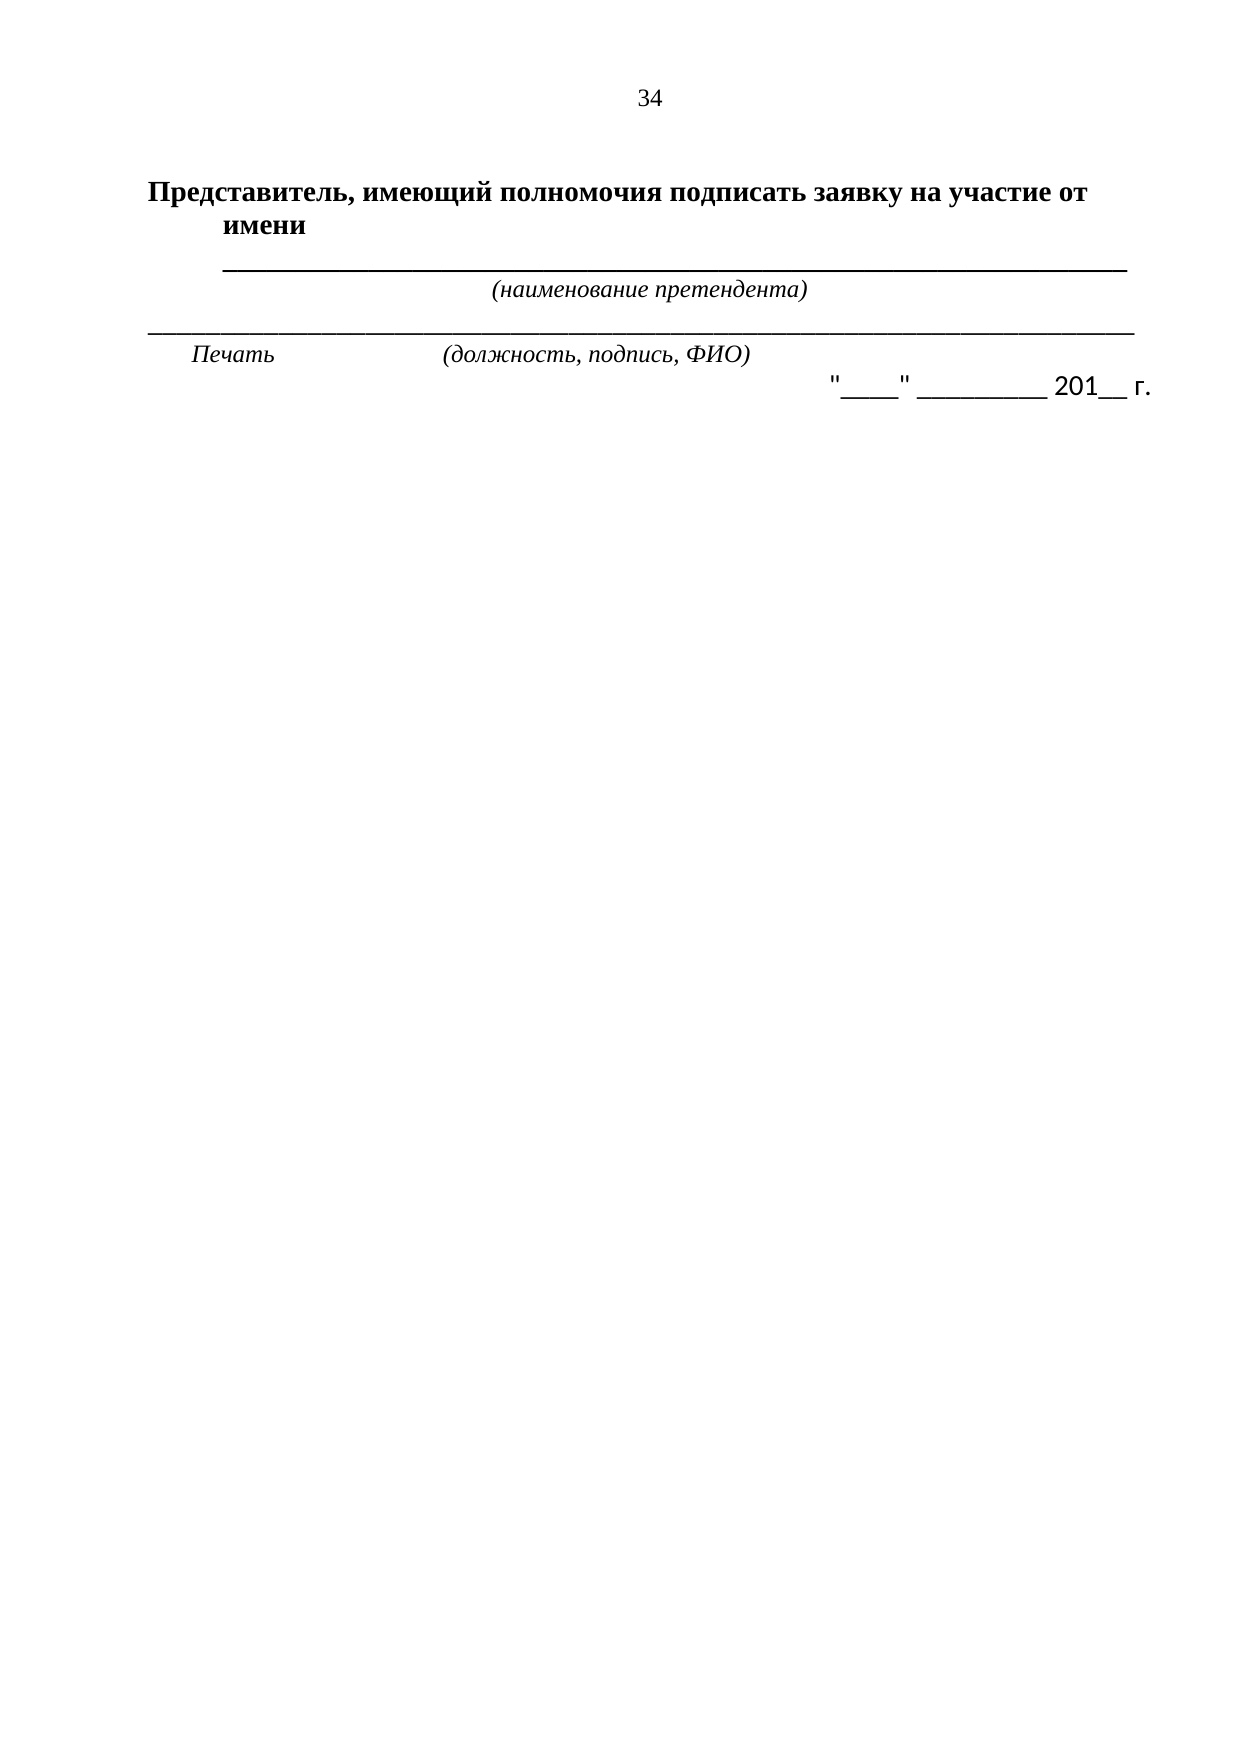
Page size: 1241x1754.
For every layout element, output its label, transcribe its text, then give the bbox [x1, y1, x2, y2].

text (наименование претендента) [148, 274, 1152, 303]
text ____________________________________________________________________ [148, 303, 1152, 339]
text Печать (должность, подпись, ФИО) [148, 339, 1152, 367]
text "____" _________ 201__ г.Приложение № 2 [148, 367, 1152, 403]
subtitle Представитель, имеющий полномочия подписать заявку на участие от имени ______________________________________________________________ [148, 174, 1152, 274]
